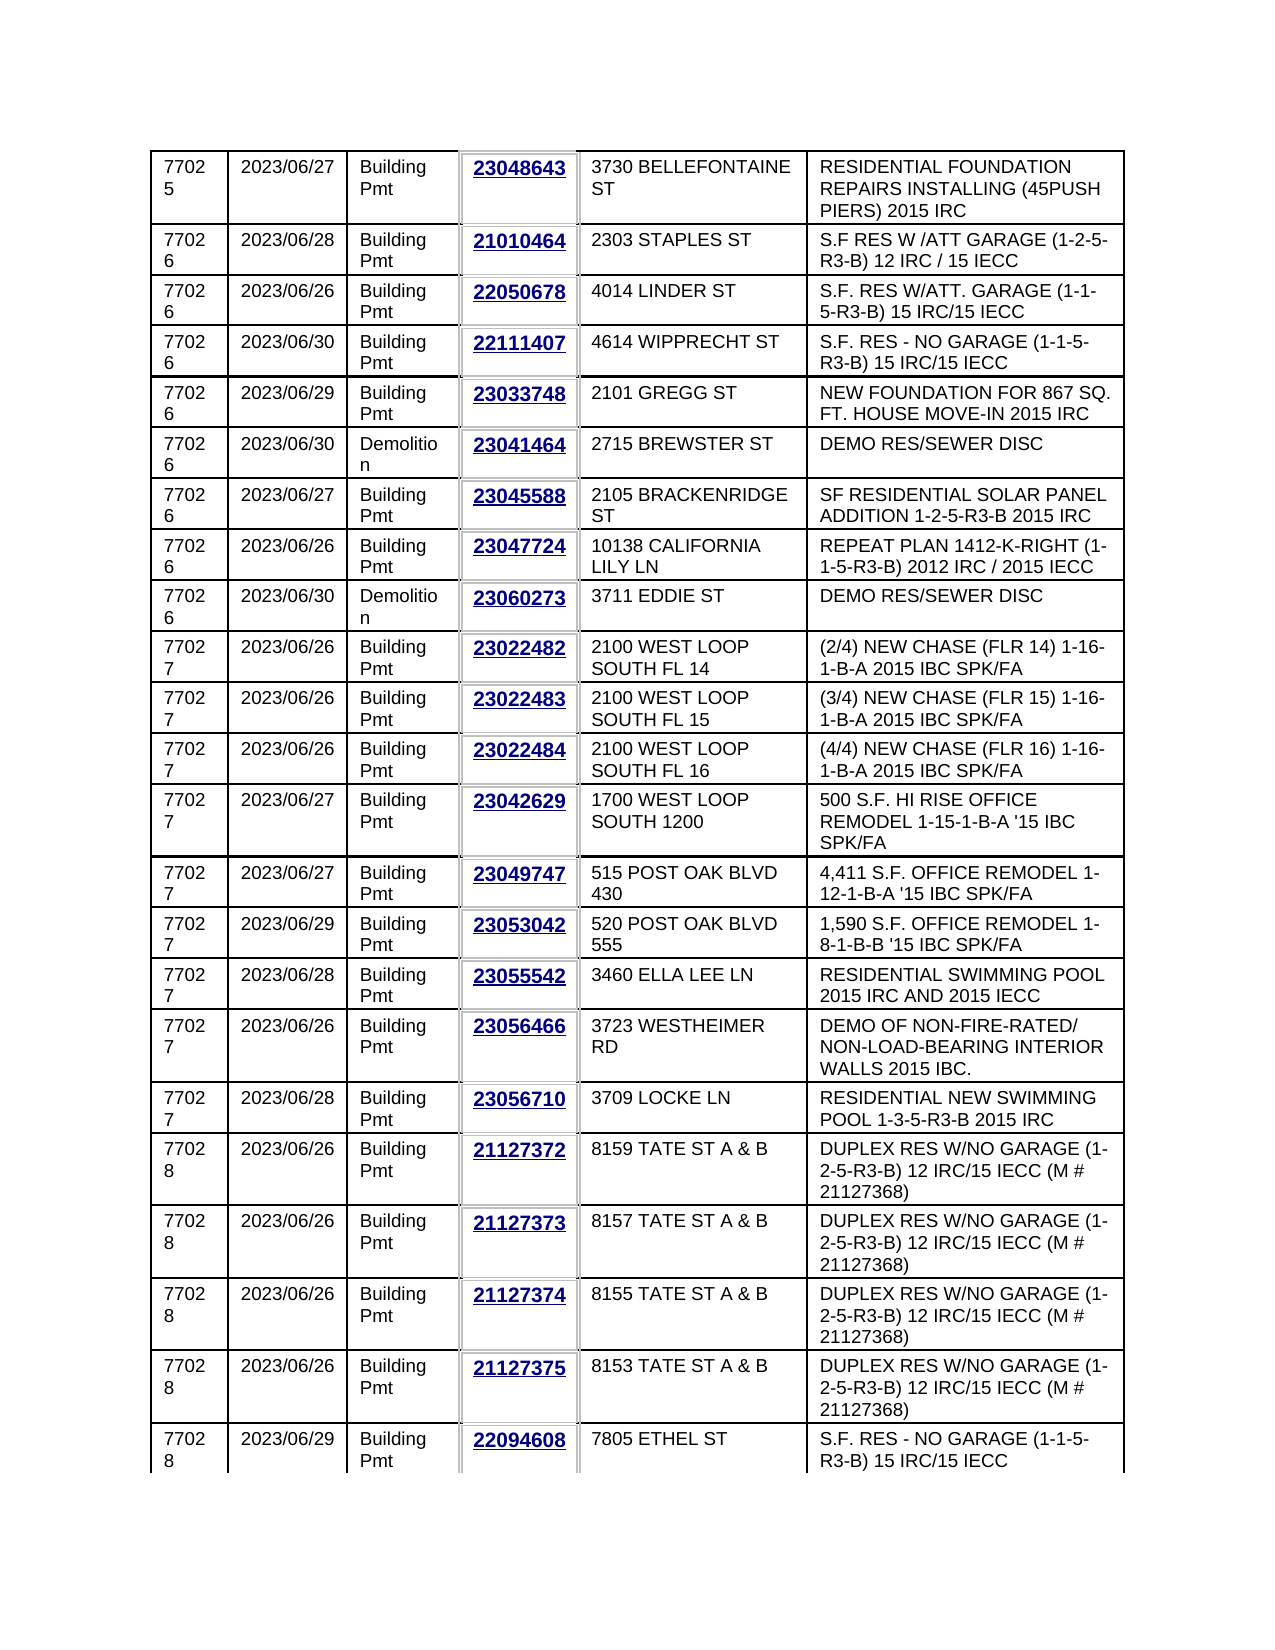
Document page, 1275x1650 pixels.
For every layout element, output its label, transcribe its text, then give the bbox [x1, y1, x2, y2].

table_cell 23055542 [463, 962, 576, 1008]
table_cell 22094608 [463, 1426, 576, 1472]
table_cell 2023/06/26 [229, 1351, 346, 1422]
table_cell 2023/06/26 [229, 632, 346, 681]
table_cell Building Pmt [348, 152, 458, 222]
table_cell 23045588 [463, 482, 576, 528]
table_cell 4,411 S.F. OFFICE REMODEL 1-12-1-B-A '15 IBC SPK/FA [808, 858, 1123, 906]
table_cell RESIDENTIAL SWIMMING POOL 2015 IRC AND 2015 IECC [808, 959, 1123, 1008]
table_cell 23056710 [463, 1085, 576, 1132]
table_cell (3/4) NEW CHASE (FLR 15) 1-16-1-B-A 2015 IBC SPK/FA [808, 683, 1123, 732]
table_cell 21010464 [463, 227, 576, 273]
table_cell 77028 [152, 1206, 227, 1277]
table_cell Building Pmt [348, 276, 458, 324]
table_cell 2023/06/26 [229, 1010, 346, 1081]
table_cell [808, 1424, 1123, 1472]
table_cell 520 POST OAK BLVD 555 [581, 908, 806, 957]
table_cell 23022482 [463, 635, 576, 681]
table_cell 23048643 [463, 155, 576, 222]
table_cell 21127375 [463, 1354, 576, 1422]
table_cell 77026 [152, 428, 227, 477]
table_cell S.F. RES - NO GARAGE (1-1-5-R3-B) 15 IRC/15 IECC [808, 326, 1123, 375]
table_cell 23022484 [463, 737, 576, 783]
table_cell 8157 TATE ST A & B [581, 1206, 806, 1277]
table_cell 77026 [152, 530, 227, 579]
table_cell 22050678 [463, 278, 576, 324]
table_cell 515 POST OAK BLVD 430 [581, 858, 806, 906]
table_cell Demolition [348, 428, 458, 477]
table_cell Building Pmt [348, 1083, 458, 1132]
table_cell Demolition [348, 581, 458, 630]
table_cell 77026 [152, 276, 227, 324]
table_cell 2303 STAPLES ST [581, 225, 806, 273]
table_cell Building Pmt [348, 785, 458, 855]
table_cell 1700 WEST LOOP SOUTH 1200 [581, 785, 806, 855]
table_cell Building Pmt [348, 1279, 458, 1349]
table_cell 500 S.F. HI RISE OFFICE REMODEL 1-15-1-B-A '15 IBC SPK/FA [808, 785, 1123, 855]
table_cell 77027 [152, 908, 227, 957]
table_cell 21127372 [463, 1136, 576, 1204]
table_cell Building Pmt [348, 1424, 458, 1472]
table_cell 77027 [152, 858, 227, 906]
table_cell 77026 [152, 378, 227, 426]
table_cell SF RESIDENTIAL SOLAR PANEL ADDITION 1-2-5-R3-B 2015 IRC [808, 479, 1123, 528]
table_cell 2023/06/28 [229, 1083, 346, 1132]
table_cell 2023/06/27 [229, 152, 346, 222]
table_cell 10138 CALIFORNIA LILY LN [581, 530, 806, 579]
table_cell DUPLEX RES W/NO GARAGE (1-2-5-R3-B) 12 IRC/15 IECC (M # 21127368) [808, 1134, 1123, 1204]
table_cell DEMO RES/SEWER DISC [808, 581, 1123, 630]
table_cell Building Pmt [348, 734, 458, 783]
table_cell 2715 BREWSTER ST [581, 428, 806, 477]
table_cell 77026 [152, 225, 227, 273]
table_cell 77026 [152, 326, 227, 375]
table_cell 77028 [152, 1279, 227, 1349]
table_cell 2105 BRACKENRIDGE ST [581, 479, 806, 528]
table_cell Building Pmt [348, 326, 458, 375]
table_cell NEW FOUNDATION FOR 867 SQ. FT. HOUSE MOVE-IN 2015 IRC [808, 378, 1123, 426]
table_cell 77027 [152, 734, 227, 783]
table_cell 8159 TATE ST A & B [581, 1134, 806, 1204]
table_cell 2023/06/28 [229, 959, 346, 1008]
table_cell 4014 LINDER ST [581, 276, 806, 324]
table_cell 2023/06/30 [229, 326, 346, 375]
table_cell 8153 TATE ST A & B [581, 1351, 806, 1422]
table_cell Building Pmt [348, 959, 458, 1008]
table_cell Building Pmt [348, 225, 458, 273]
table_cell 77028 [152, 1134, 227, 1204]
table_cell REPEAT PLAN 1412-K-RIGHT (1-1-5-R3-B) 2012 IRC / 2015 IECC [808, 530, 1123, 579]
table_cell 2100 WEST LOOP SOUTH FL 15 [581, 683, 806, 732]
table_cell 23053042 [463, 911, 576, 957]
table_cell 21127374 [463, 1281, 576, 1349]
table_cell 23047724 [463, 533, 576, 579]
table_cell 2023/06/28 [229, 225, 346, 273]
table_cell 2023/06/27 [229, 858, 346, 906]
table_cell 77028 [152, 1424, 227, 1472]
table_cell Building Pmt [348, 530, 458, 579]
table_cell RESIDENTIAL NEW SWIMMING POOL 1-3-5-R3-B 2015 IRC [808, 1083, 1123, 1132]
table_cell Building Pmt [348, 1134, 458, 1204]
table_cell 77026 [152, 479, 227, 528]
table_cell DUPLEX RES W/NO GARAGE (1-2-5-R3-B) 12 IRC/15 IECC (M # 21127368) [808, 1351, 1123, 1422]
table_cell 22111407 [463, 329, 576, 375]
table_cell 2023/06/30 [229, 581, 346, 630]
table_cell 23041464 [463, 431, 576, 477]
table_cell 77028 [152, 1351, 227, 1422]
table_cell S.F RES W /ATT GARAGE (1-2-5-R3-B) 12 IRC / 15 IECC [808, 225, 1123, 273]
table_cell 3460 ELLA LEE LN [581, 959, 806, 1008]
table_cell DUPLEX RES W/NO GARAGE (1-2-5-R3-B) 12 IRC/15 IECC (M # 21127368) [808, 1206, 1123, 1277]
table_cell DUPLEX RES W/NO GARAGE (1-2-5-R3-B) 12 IRC/15 IECC (M # 21127368) [808, 1279, 1123, 1349]
table_cell 77027 [152, 632, 227, 681]
table_cell 2023/06/26 [229, 1279, 346, 1349]
table_cell 2023/06/26 [229, 1206, 346, 1277]
table_cell 23049747 [463, 860, 576, 906]
table_cell 1,590 S.F. OFFICE REMODEL 1-8-1-B-B '15 IBC SPK/FA [808, 908, 1123, 957]
table_cell 2023/06/26 [229, 530, 346, 579]
table_cell Building Pmt [348, 378, 458, 426]
table_cell 3730 BELLEFONTAINE ST [581, 152, 806, 222]
table_cell 23042629 [463, 788, 576, 855]
table_cell S.F. RES W/ATT. GARAGE (1-1-5-R3-B) 15 IRC/15 IECC [808, 276, 1123, 324]
table_cell Building Pmt [348, 479, 458, 528]
table_cell (4/4) NEW CHASE (FLR 16) 1-16-1-B-A 2015 IBC SPK/FA [808, 734, 1123, 783]
table_cell 2023/06/29 [229, 908, 346, 957]
table_cell 23060273 [463, 584, 576, 630]
table_cell 23022483 [463, 686, 576, 732]
table_cell DEMO RES/SEWER DISC [808, 428, 1123, 477]
table_cell Building Pmt [348, 1206, 458, 1277]
table_cell 2023/06/26 [229, 1134, 346, 1204]
table_cell 2101 GREGG ST [581, 378, 806, 426]
table_cell 77027 [152, 1010, 227, 1081]
table_cell Building Pmt [348, 632, 458, 681]
table_cell Building Pmt [348, 683, 458, 732]
table_cell (2/4) NEW CHASE (FLR 14) 1-16-1-B-A 2015 IBC SPK/FA [808, 632, 1123, 681]
table_cell 77027 [152, 1083, 227, 1132]
table_cell Building Pmt [348, 908, 458, 957]
table_cell 21127373 [463, 1209, 576, 1277]
table_cell 3709 LOCKE LN [581, 1083, 806, 1132]
table_cell 7805 ETHEL ST [581, 1424, 806, 1472]
table_cell 2023/06/29 [229, 378, 346, 426]
table_cell 3711 EDDIE ST [581, 581, 806, 630]
table_cell 23056466 [463, 1013, 576, 1081]
table_cell 77027 [152, 785, 227, 855]
table_cell 3723 WESTHEIMER RD [581, 1010, 806, 1081]
table_cell 77027 [152, 683, 227, 732]
table_cell 2023/06/27 [229, 785, 346, 855]
table_cell 2023/06/26 [229, 276, 346, 324]
table_cell 2023/06/30 [229, 428, 346, 477]
table_cell 2100 WEST LOOP SOUTH FL 14 [581, 632, 806, 681]
table_cell 23033748 [463, 380, 576, 426]
table_cell 2023/06/27 [229, 479, 346, 528]
table_cell Building Pmt [348, 1010, 458, 1081]
table_cell Building Pmt [348, 858, 458, 906]
table_cell 2023/06/29 [229, 1424, 346, 1472]
table_cell DEMO OF NON-FIRE-RATED/ NON-LOAD-BEARING INTERIOR WALLS 2015 IBC. [808, 1010, 1123, 1081]
table_cell 2100 WEST LOOP SOUTH FL 16 [581, 734, 806, 783]
table_cell 77027 [152, 959, 227, 1008]
table_cell 4614 WIPPRECHT ST [581, 326, 806, 375]
table_cell 2023/06/26 [229, 734, 346, 783]
table_cell RESIDENTIAL FOUNDATION REPAIRS INSTALLING (45PUSH PIERS) 2015 IRC [808, 152, 1123, 222]
table_cell 8155 TATE ST A & B [581, 1279, 806, 1349]
table_cell 77026 [152, 581, 227, 630]
table_cell Building Pmt [348, 1351, 458, 1422]
table_cell 2023/06/26 [229, 683, 346, 732]
table_cell 77025 [152, 152, 227, 222]
